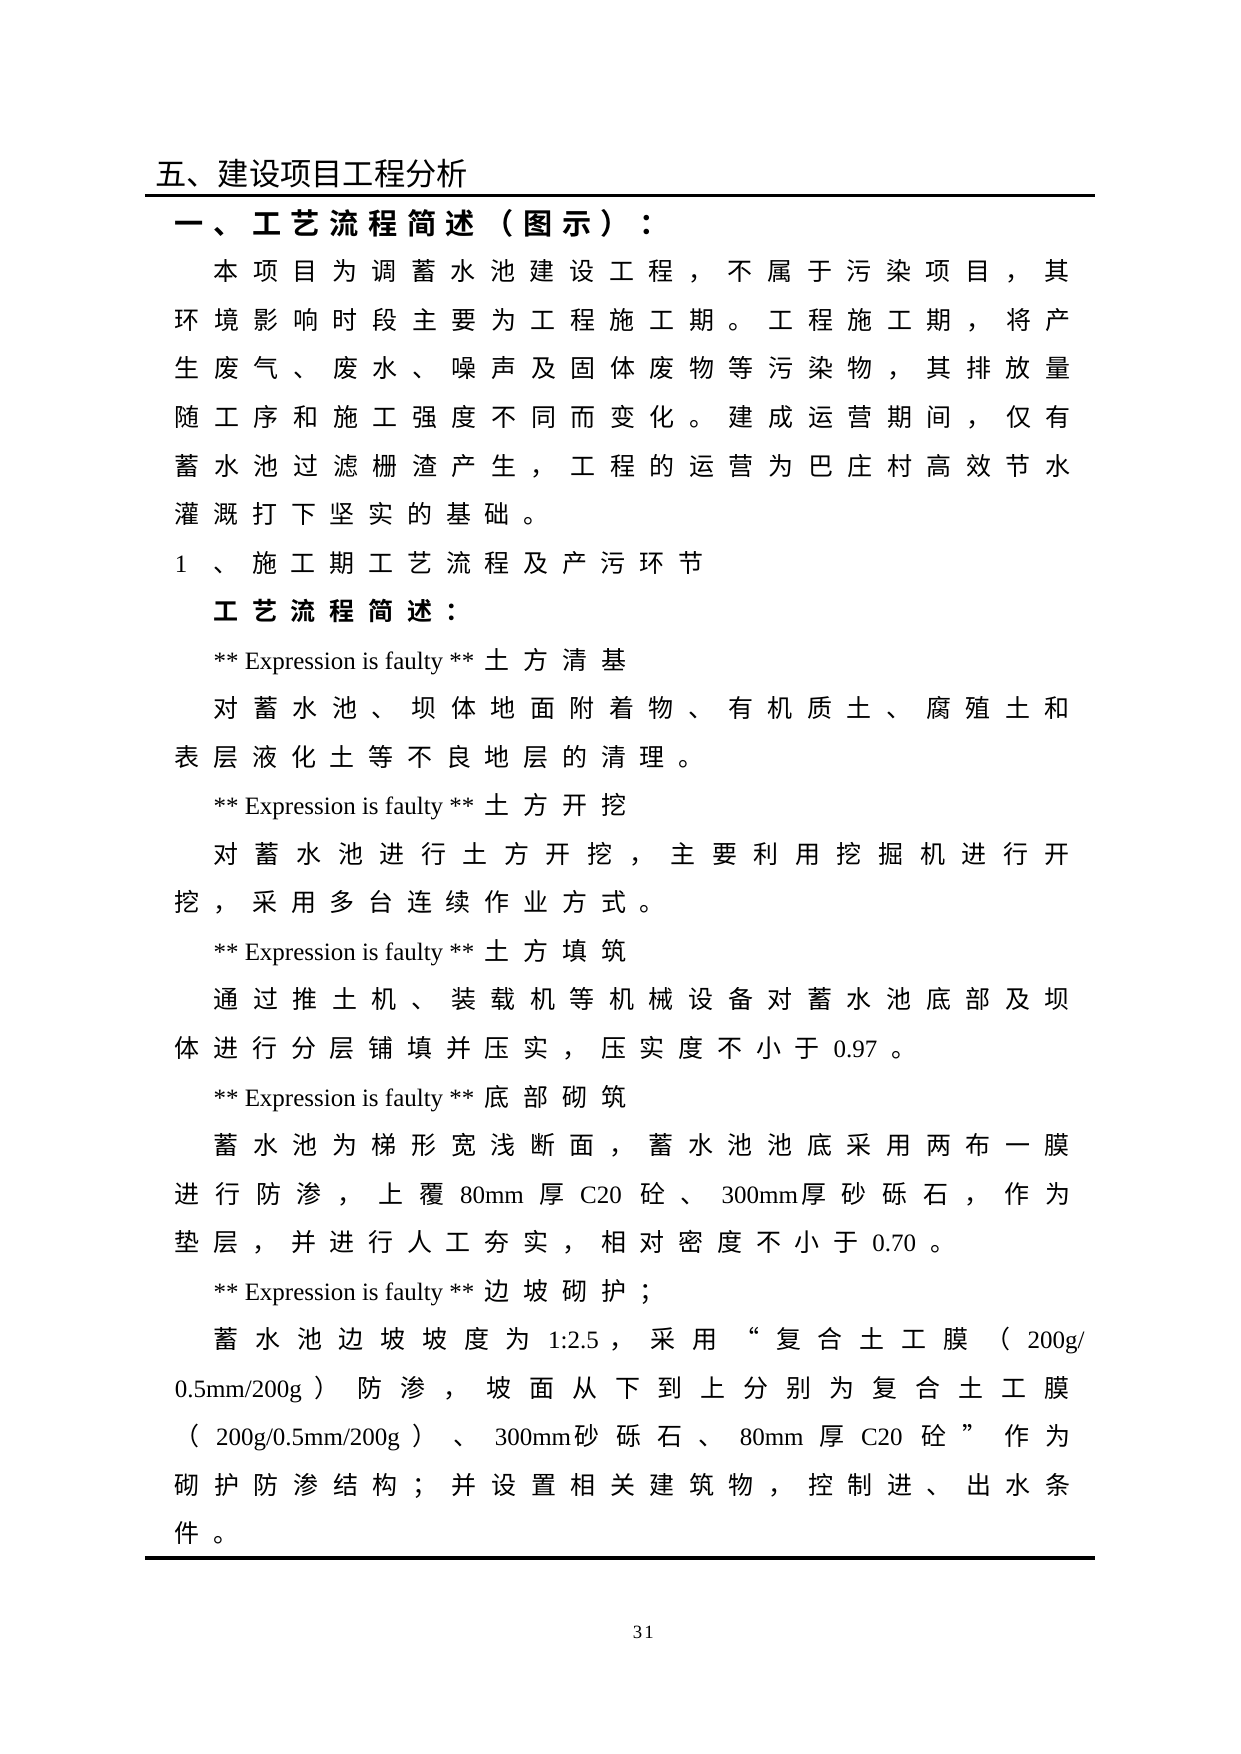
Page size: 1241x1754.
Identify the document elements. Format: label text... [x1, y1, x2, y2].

text 五、建设项目工程分析 [155, 149, 1085, 194]
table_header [145, 197, 1095, 1556]
